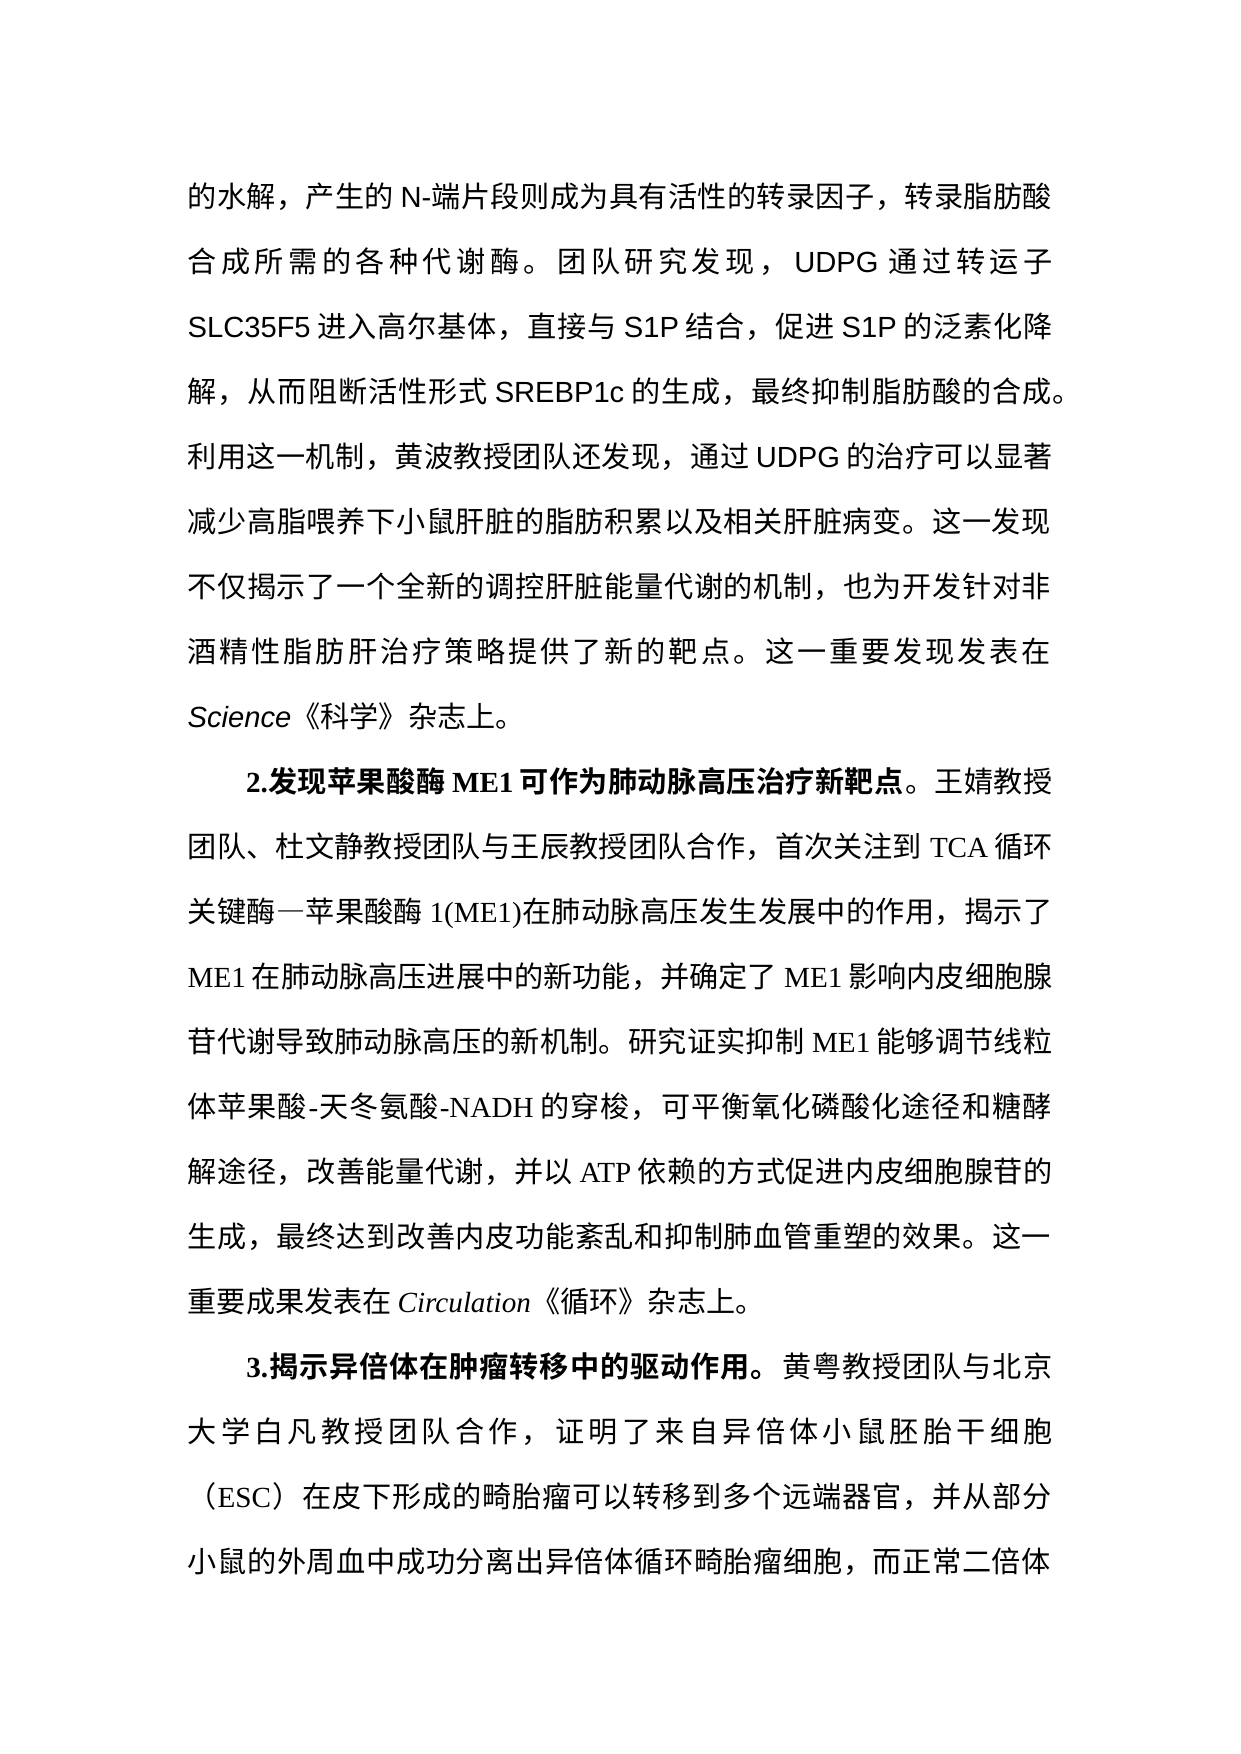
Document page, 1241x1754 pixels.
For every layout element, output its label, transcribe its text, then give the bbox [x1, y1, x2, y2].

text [187, 162, 1053, 747]
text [187, 1332, 1053, 1592]
text 2.发现苹果酸酶ME1可作为肺动脉高压治疗新靶点。王婧教授团队、杜文静教授团队与王辰教授团队合作，首次关注到TCA循环关键酶—苹果酸酶1(ME1)在肺动脉高压发生发展中的作用，揭示了ME1在肺动脉高压进展中的新功能，并确定了ME1影响内皮细胞腺苷代谢导致肺动脉高压的新机制。研究证实抑制ME1能够调节线粒体苹果酸-天冬氨酸-NADH的穿梭，可平衡氧化磷酸化途径和糖酵解途径，改善能量代谢，并以ATP依赖的方式促进内皮细胞腺苷的生成，最终达到改善内皮功能紊乱和抑制肺血管重塑的效果。这一重要成果发表在Circulation《循环》杂志上。 [187, 747, 1053, 1332]
